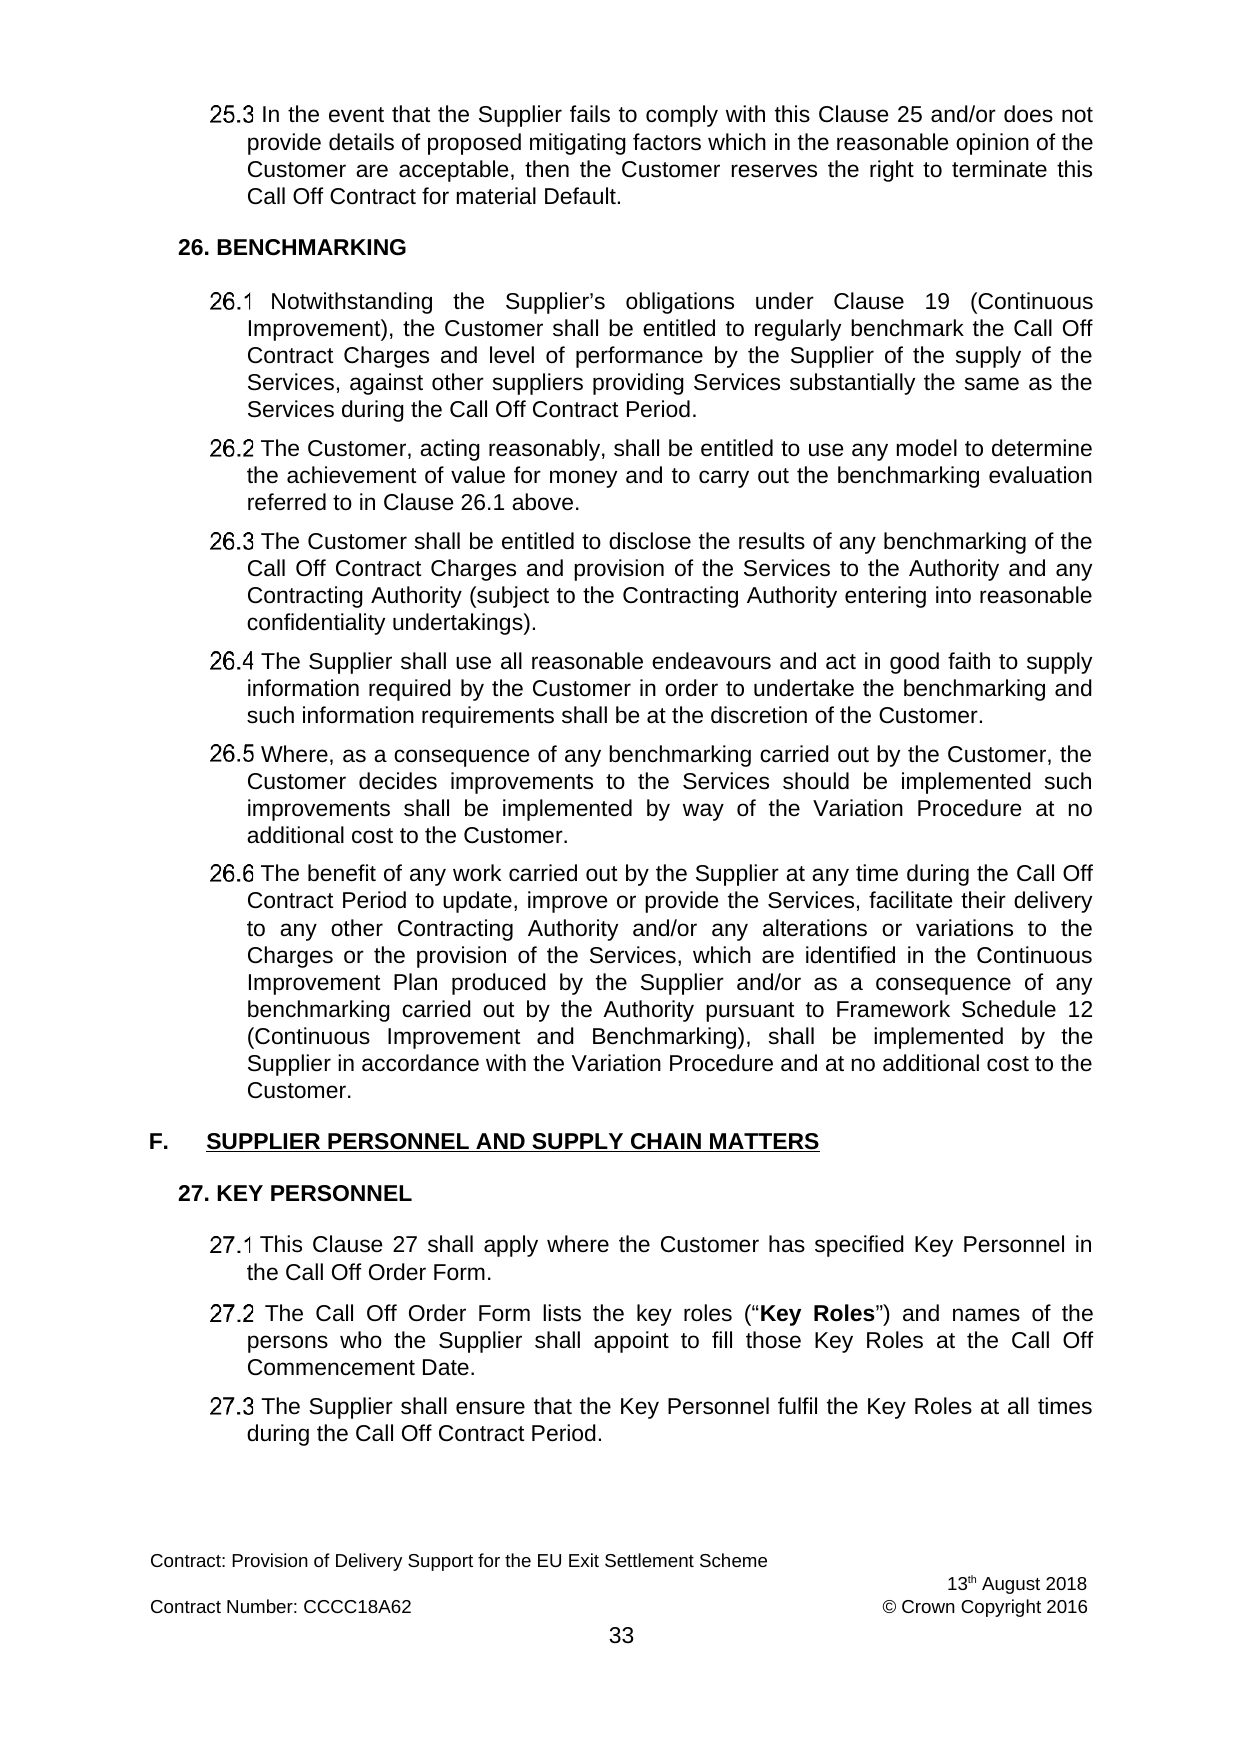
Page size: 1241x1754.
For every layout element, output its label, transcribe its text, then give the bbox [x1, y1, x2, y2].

subtitle 27. KEY PERSONNEL [178, 1180, 1094, 1207]
text The Customer, acting reasonably, shall be entitled to use any model to determine the achievement of value for money and to carry out the benchmarking evaluation referred to in Clause 26.1 above. [209, 435, 1094, 516]
text F. SUPPLIER PERSONNEL AND SUPPLY CHAIN MATTERS [148, 1128, 1123, 1154]
picture [209, 438, 254, 457]
subtitle 26. BENCHMARKING [178, 233, 1094, 260]
picture [209, 743, 254, 762]
text The Supplier shall use all reasonable endeavours and act in good faith to supply information required by the Customer in order to undertake the benchmarking and such information requirements shall be at the discretion of the Customer. [209, 648, 1094, 728]
text The benefit of any work carried out by the Supplier at any time during the Call Off Contract Period to update, improve or provide the Services, facilitate their delivery to any other Contracting Authority and/or any alterations or variations to the Charges or the provision of the Services, which are identified in the Continuous Improvement Plan produced by the Supplier and/or as a consequence of any benchmarking carried out by the Authority pursuant to Framework Schedule 12 (Continuous Improvement and Benchmarking), shall be implemented by the Supplier in accordance with the Variation Procedure and at no additional cost to the Customer. [209, 860, 1094, 1103]
picture [209, 1304, 254, 1322]
picture [209, 651, 254, 670]
text This Clause 27 shall apply where the Customer has specified Key Personnel in the Call Off Order Form. [209, 1231, 1094, 1285]
picture [209, 291, 251, 310]
text The Supplier shall ensure that the Key Personnel fulfil the Key Roles at all times during the Call Off Contract Period. [209, 1393, 1094, 1446]
picture [209, 104, 254, 123]
text Notwithstanding the Supplier’s obligations under Clause 19 (Continuous Improvement), the Customer shall be entitled to regularly benchmark the Call Off Contract Charges and level of performance by the Supplier of the supply of the Services, against other suppliers providing Services substantially the same as the Services during the Call Off Contract Period. [209, 288, 1094, 423]
picture [209, 531, 254, 550]
picture [209, 863, 254, 882]
text In the event that the Supplier fails to comply with this Clause 25 and/or does not provide details of proposed mitigating factors which in the reasonable opinion of the Customer are acceptable, then the Customer reserves the right to terminate this Call Off Contract for material Default. [209, 101, 1094, 209]
picture [209, 1235, 251, 1253]
picture [209, 1396, 254, 1415]
text Where, as a consequence of any benchmarking carried out by the Customer, the Customer decides improvements to the Services should be implemented such improvements shall be implemented by way of the Variation Procedure at no additional cost to the Customer. [209, 741, 1094, 848]
text The Customer shall be entitled to disclose the results of any benchmarking of the Call Off Contract Charges and provision of the Services to the Authority and any Contracting Authority (subject to the Contracting Authority entering into reasonable confidentiality undertakings). [209, 528, 1094, 635]
text The Call Off Order Form lists the key roles (“Key Roles”) and names of the persons who the Supplier shall appoint to fill those Key Roles at the Call Off Commencement Date. [209, 1300, 1094, 1381]
